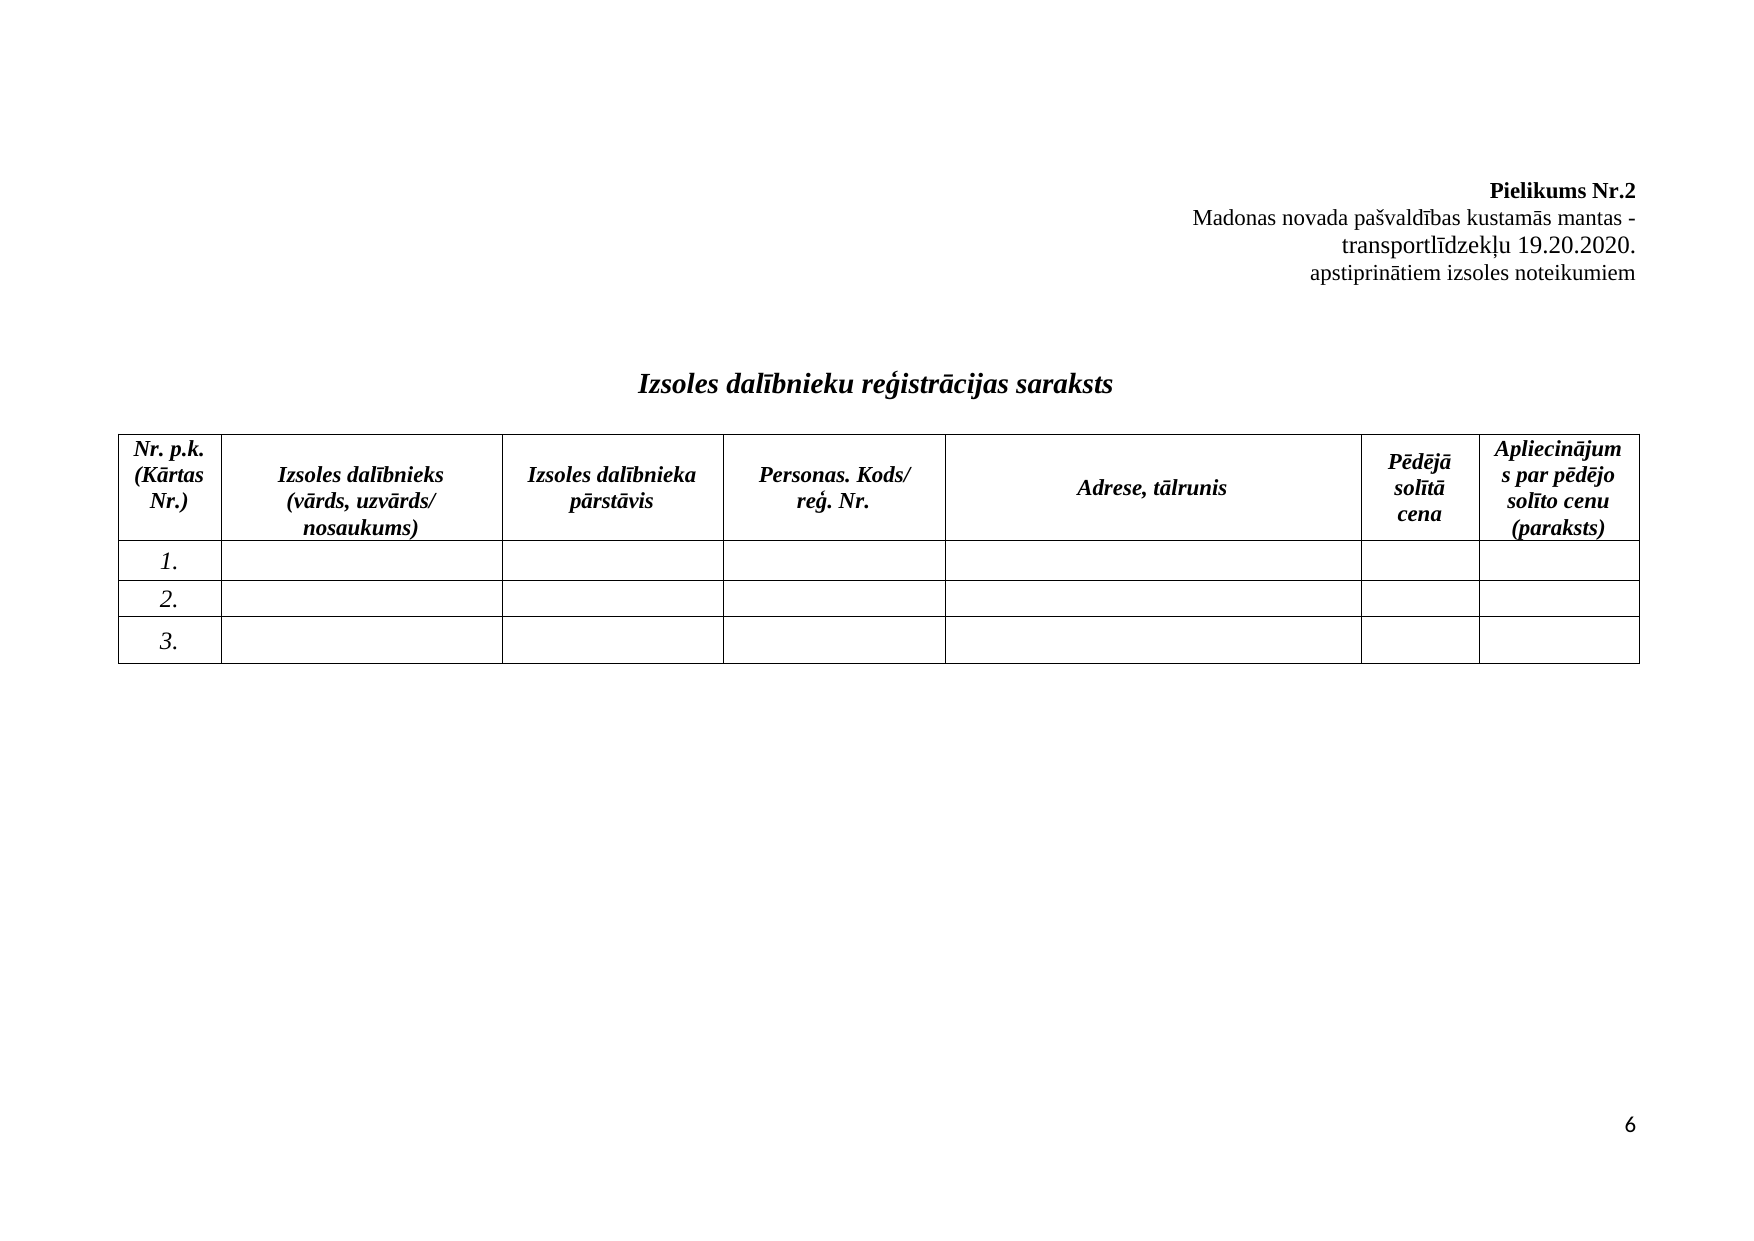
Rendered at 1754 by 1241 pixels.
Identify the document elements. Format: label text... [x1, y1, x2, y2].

table_header Adrese, tālrunis [946, 435, 1361, 540]
table_cell [1362, 617, 1479, 663]
table_cell [1362, 541, 1479, 580]
table_header Apliecinājums par pēdējo solīto cenu (paraksts) [1480, 435, 1639, 540]
table_cell [1362, 581, 1479, 616]
table_header Personas. Kods/ reģ. Nr. [724, 435, 945, 540]
text Pielikums Nr.2 [118, 177, 1636, 203]
table_cell [1480, 581, 1639, 616]
table_cell [724, 617, 945, 663]
table_header Pēdējā solītā cena [1362, 435, 1479, 540]
text Izsoles dalībnieku reģistrācijas saraksts [118, 366, 1636, 400]
text apstiprinātiem izsoles noteikumiem [118, 259, 1636, 285]
table_cell [724, 581, 945, 616]
table_cell [1480, 617, 1639, 663]
table_cell [946, 541, 1361, 580]
table_header Nr. p.k. (Kārtas Nr.) [119, 435, 221, 540]
table_cell [503, 581, 723, 616]
table_cell [503, 541, 723, 580]
table_cell [1480, 541, 1639, 580]
table_cell [503, 617, 723, 663]
table_cell [222, 617, 502, 663]
table_cell [946, 581, 1361, 616]
text Madonas novada pašvaldības kustamās mantas - [118, 203, 1636, 230]
table_header Izsoles dalībnieka pārstāvis [503, 435, 723, 540]
table_cell [222, 581, 502, 616]
table_cell [724, 541, 945, 580]
table_cell [946, 617, 1361, 663]
table_cell 2. [119, 581, 221, 616]
text transportlīdzekļu 19.20.2020. [118, 230, 1636, 259]
table_header Izsoles dalībnieks (vārds, uzvārds/ nosaukums) [222, 435, 502, 540]
table_cell [222, 541, 502, 580]
table_cell 1. [119, 541, 221, 580]
table_cell 3. [119, 617, 221, 663]
